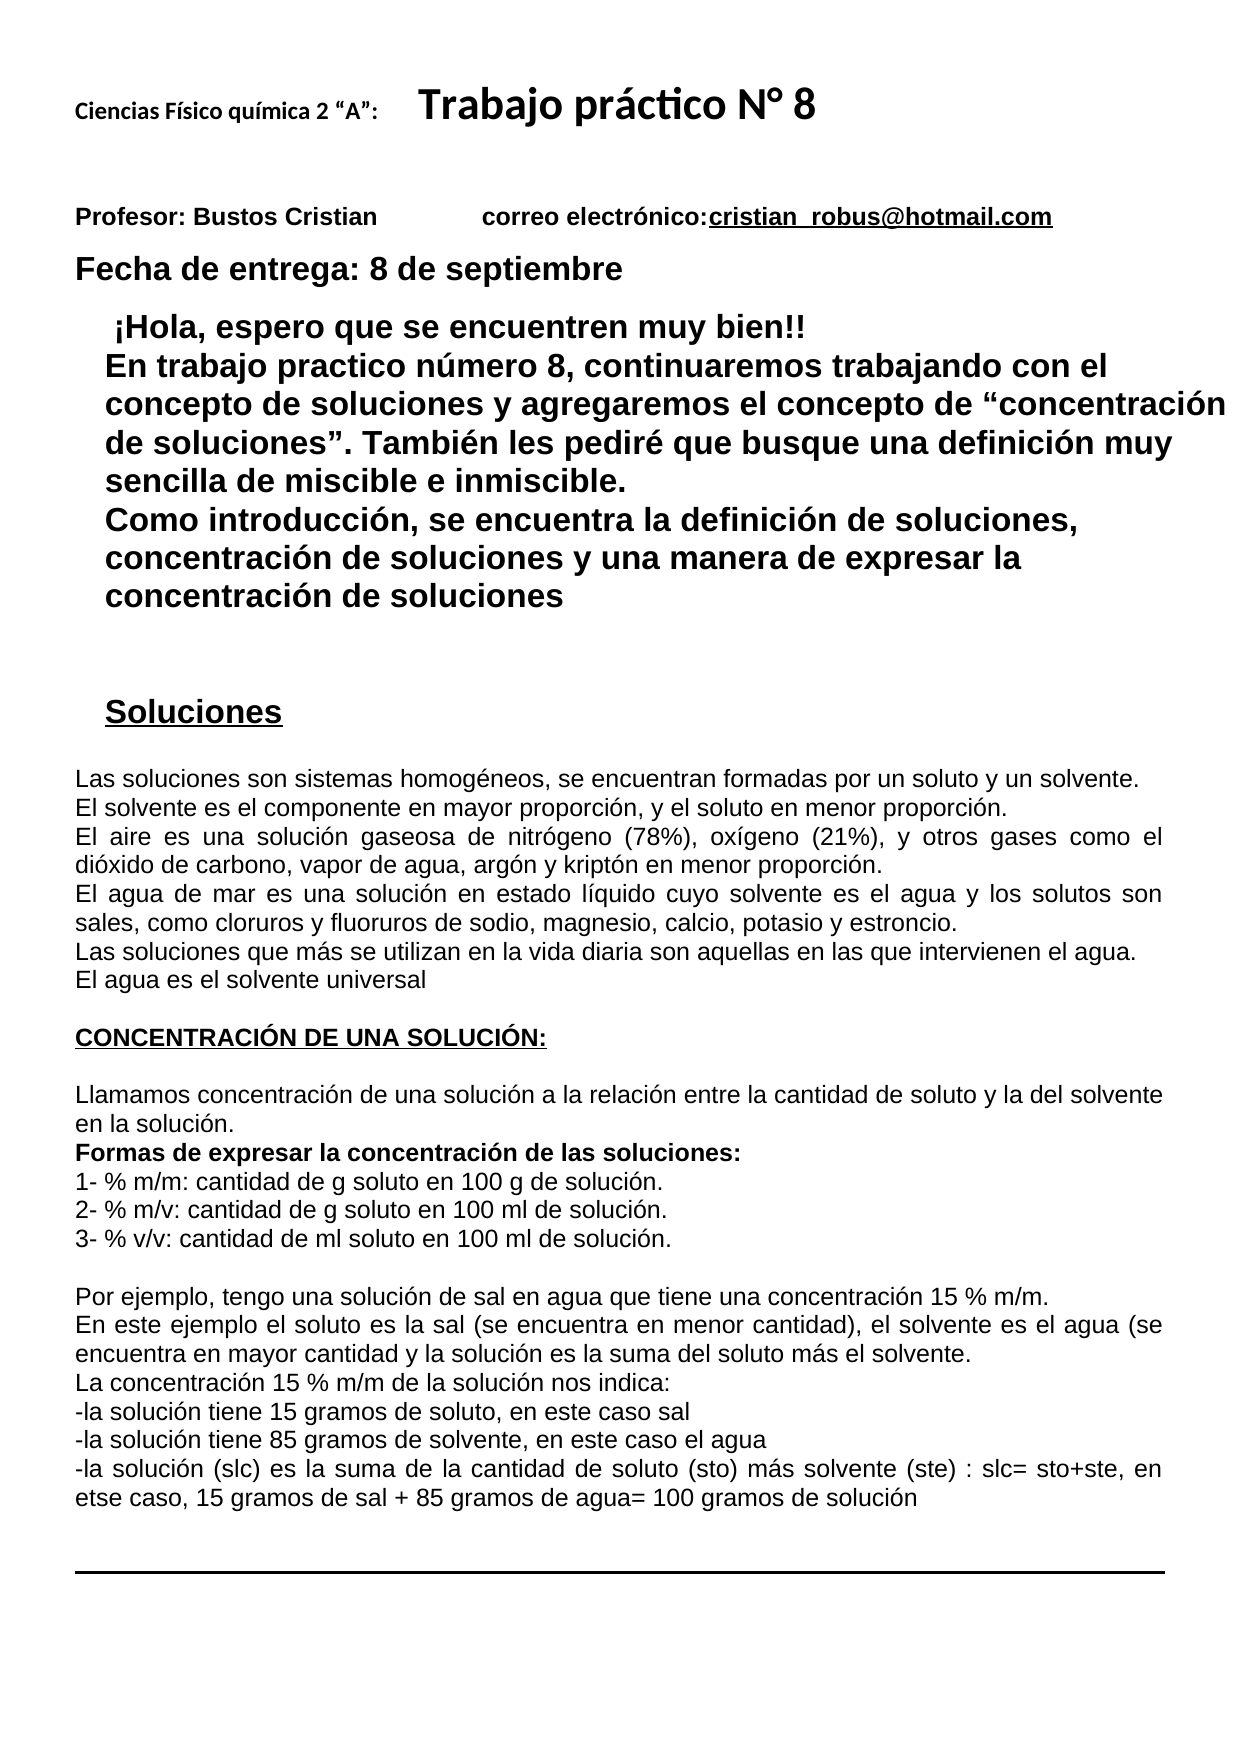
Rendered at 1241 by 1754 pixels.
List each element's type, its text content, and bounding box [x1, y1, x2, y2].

text Las soluciones son sistemas homogéneos, se encuentran formadas por un soluto y un solvente. [75, 764, 1165, 793]
text El aire es una solución gaseosa de nitrógeno (78%), oxígeno (21%), y otros gases como el dióxido de carbono, vapor de agua, argón y kriptón en menor proporción. [75, 822, 1165, 879]
text -la solución tiene 15 gramos de soluto, en este caso sal [75, 1397, 1165, 1426]
text Fecha de entrega: 8 de septiembre [75, 249, 1165, 288]
text El solvente es el componente en mayor proporción, y el soluto en menor proporción. [75, 793, 1165, 822]
text En este ejemplo el soluto es la sal (se encuentra en menor cantidad), el solvente es el agua (se encuentra en mayor cantidad y la solución es la suma del soluto más el solvente. [75, 1311, 1165, 1368]
text 3- % v/v: cantidad de ml soluto en 100 ml de solución. [75, 1224, 1165, 1253]
text -la solución tiene 85 gramos de solvente, en este caso el agua [75, 1426, 1165, 1454]
text Como introducción, se encuentra la definición de soluciones, concentración de soluciones y una manera de expresar la concentración de soluciones [104, 499, 1239, 615]
text CONCENTRACIÓN DE UNA SOLUCIÓN: [75, 1023, 1165, 1052]
text Ciencias Físico química 2 “A”: Trabajo práctico N° 8 [75, 75, 1165, 131]
text 1- % m/m: cantidad de g soluto en 100 g de solución. [75, 1167, 1165, 1196]
text 2- % m/v: cantidad de g soluto en 100 ml de solución. [75, 1196, 1165, 1224]
text Por ejemplo, tengo una solución de sal en agua que tiene una concentración 15 % m/m. [75, 1282, 1165, 1311]
text En trabajo practico número 8, continuaremos trabajando con el concepto de soluciones y agregaremos el concepto de “concentración de soluciones”. También les pediré que busque una definición muy sencilla de miscible e inmiscible. [104, 346, 1239, 499]
text La concentración 15 % m/m de la solución nos indica: [75, 1368, 1165, 1397]
text Profesor: Bustos Cristian correo electrónico:cristian_robus@hotmail.com [75, 202, 1165, 230]
text El agua de mar es una solución en estado líquido cuyo solvente es el agua y los solutos son sales, como cloruros y fluoruros de sodio, magnesio, calcio, potasio y estroncio. [75, 879, 1165, 937]
text -la solución (slc) es la suma de la cantidad de soluto (sto) más solvente (ste) : slc= sto+ste, en etse caso, 15 gramos de sal + 85 gramos de agua= 100 gramos de solución [75, 1454, 1165, 1512]
text Llamamos concentración de una solución a la relación entre la cantidad de soluto y la del solvente en la solución. [75, 1081, 1165, 1138]
text ¡Hola, espero que se encuentren muy bien!! [104, 307, 1239, 346]
text Formas de expresar la concentración de las soluciones: [75, 1138, 1165, 1167]
text Soluciones [104, 692, 1239, 730]
text Las soluciones que más se utilizan en la vida diaria son aquellas en las que intervienen el agua. El agua es el solvente universal [75, 937, 1165, 994]
